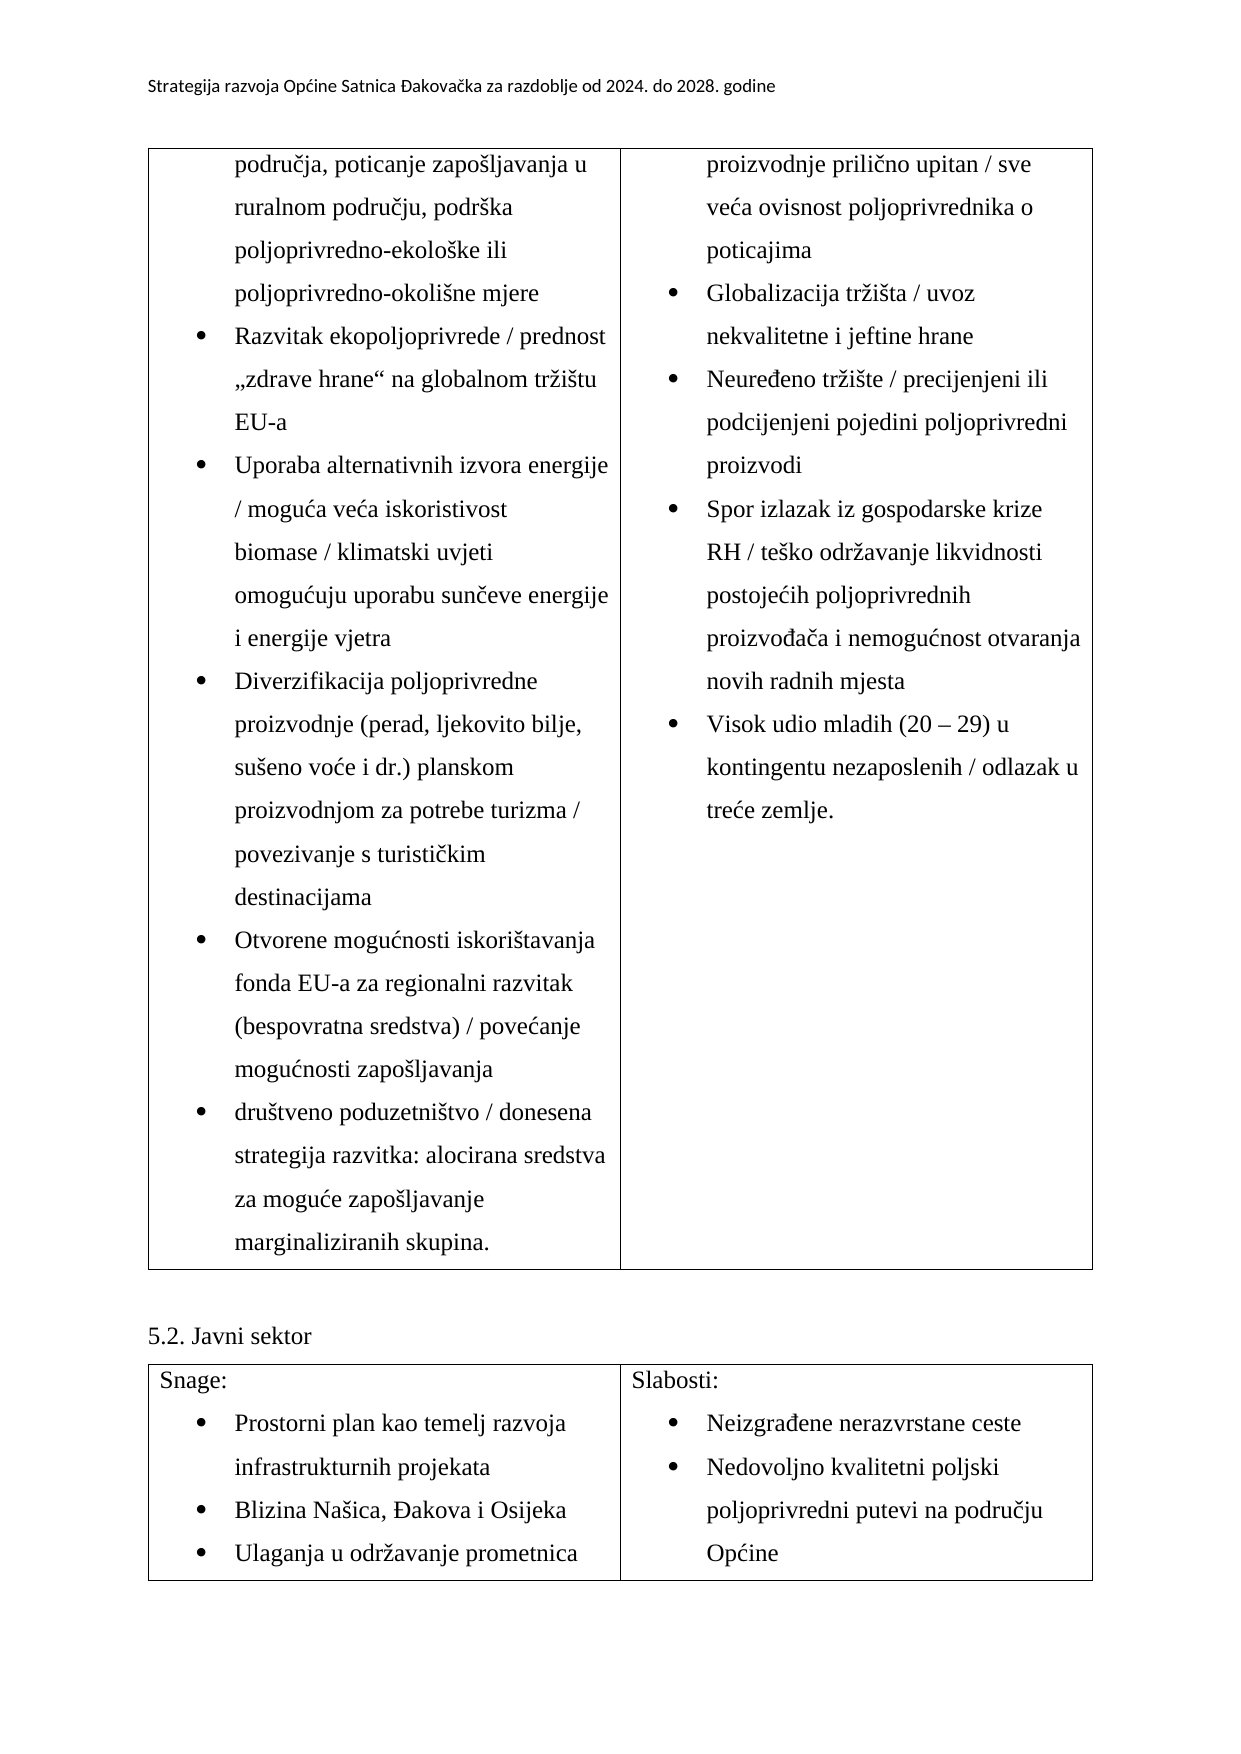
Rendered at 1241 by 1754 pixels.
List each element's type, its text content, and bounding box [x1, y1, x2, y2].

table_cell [149, 149, 620, 1269]
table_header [149, 1365, 620, 1580]
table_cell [621, 149, 1092, 1269]
subtitle 5.2. Javni sektor [148, 1321, 1093, 1350]
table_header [621, 1365, 1092, 1580]
